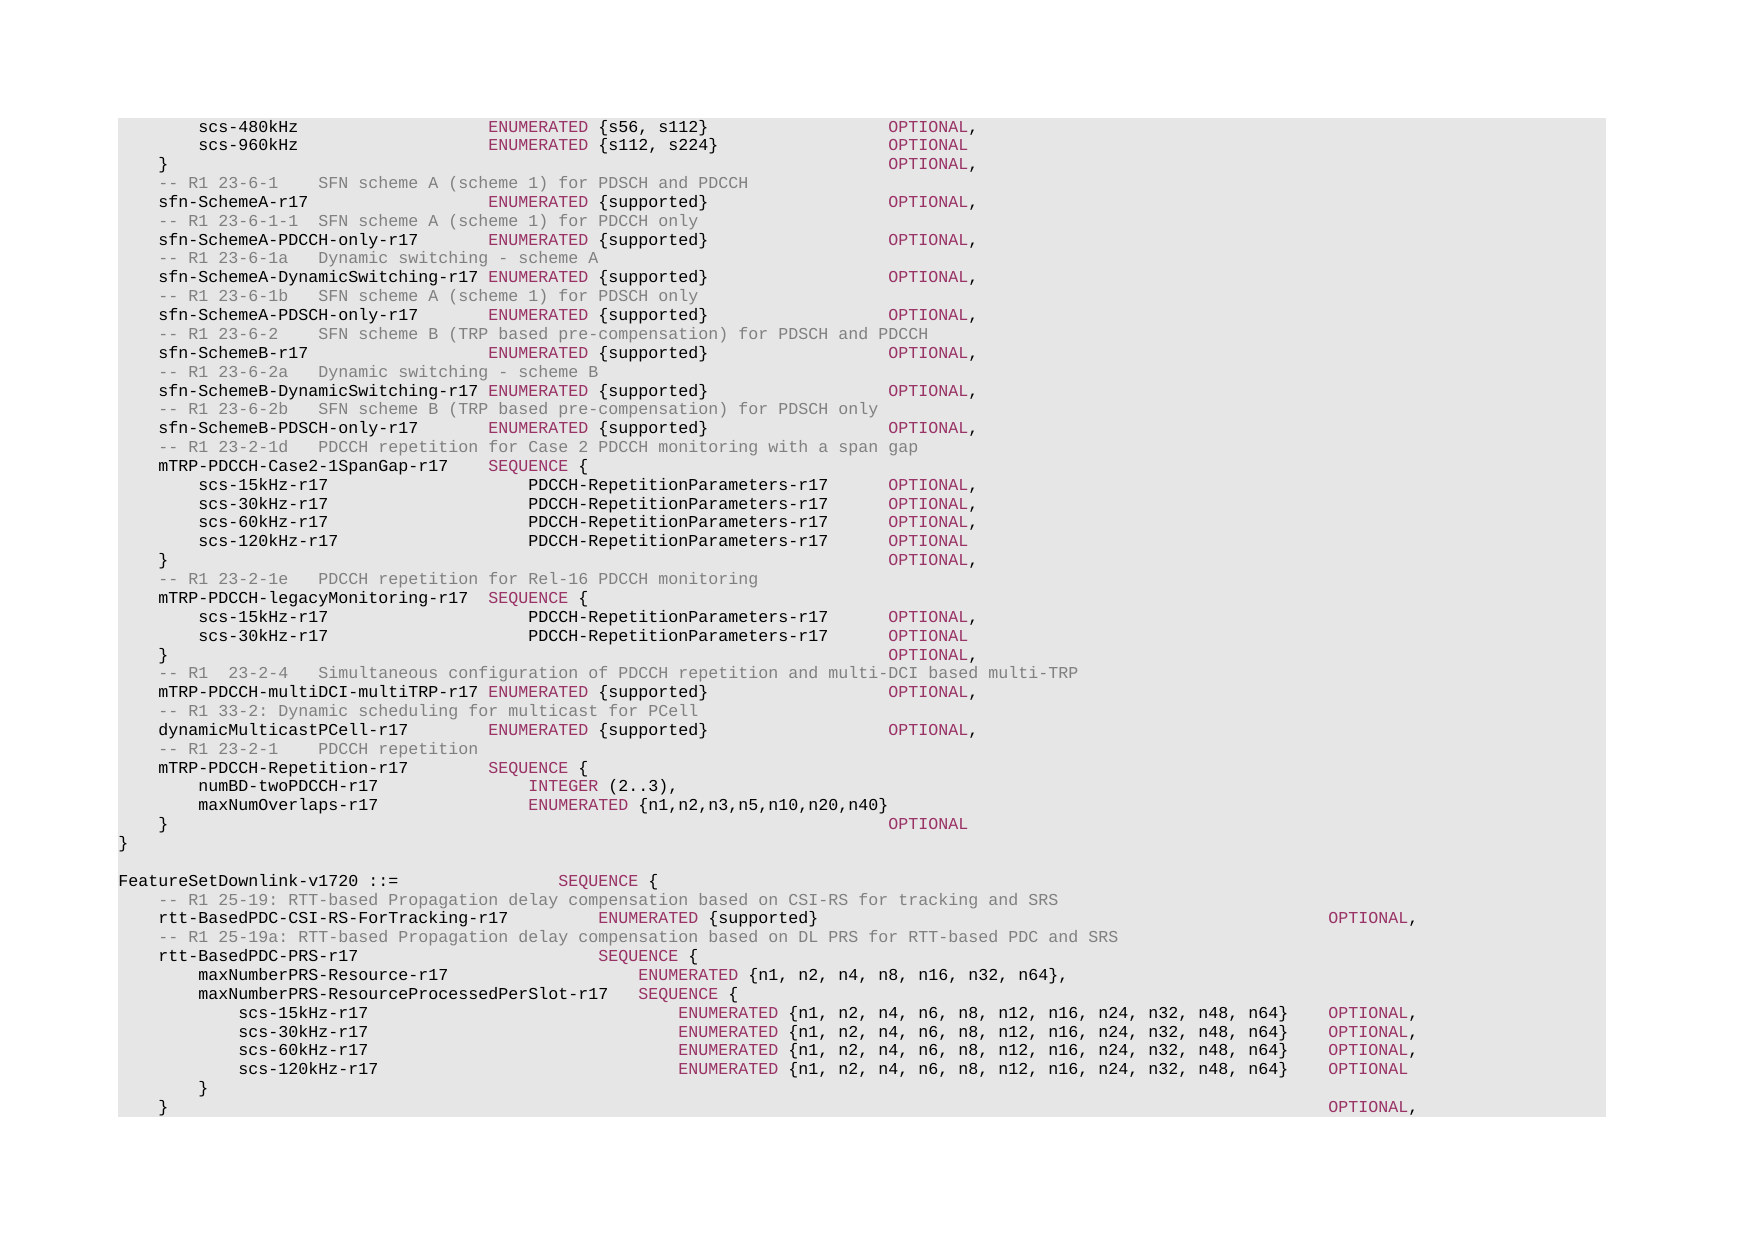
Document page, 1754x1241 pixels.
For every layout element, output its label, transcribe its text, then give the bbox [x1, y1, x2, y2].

text sfn-SchemeA-PDSCH-only-r17 ENUMERATED {supported} OPTIONAL, [118, 307, 1606, 326]
text scs-60kHz-r17 ENUMERATED {n1, n2, n4, n6, n8, n12, n16, n24, n32, n48, n64} OPTIONAL, [118, 1042, 1606, 1061]
text -- R1 25-19: RTT-based Propagation delay compensation based on CSI-RS for tracking and SRS [118, 891, 1606, 910]
text mTRP-PDCCH-legacyMonitoring-r17 SEQUENCE { [118, 589, 1606, 608]
text sfn-SchemeB-DynamicSwitching-r17 ENUMERATED {supported} OPTIONAL, [118, 382, 1606, 401]
text dynamicMulticastPCell-r17 ENUMERATED {supported} OPTIONAL, [118, 721, 1606, 740]
text -- R1 23-2-1 PDCCH repetition [118, 740, 1606, 759]
text scs-30kHz-r17 PDCCH-RepetitionParameters-r17 OPTIONAL [118, 627, 1606, 646]
text maxNumOverlaps-r17 ENUMERATED {n1,n2,n3,n5,n10,n20,n40} [118, 797, 1606, 816]
text numBD-twoPDCCH-r17 INTEGER (2..3), [118, 778, 1606, 797]
text rtt-BasedPDC-CSI-RS-ForTracking-r17 ENUMERATED {supported} OPTIONAL, [118, 910, 1606, 929]
text sfn-SchemeA-DynamicSwitching-r17 ENUMERATED {supported} OPTIONAL, [118, 269, 1606, 288]
text scs-15kHz-r17 PDCCH-RepetitionParameters-r17 OPTIONAL, [118, 608, 1606, 627]
text scs-15kHz-r17 PDCCH-RepetitionParameters-r17 OPTIONAL, [118, 476, 1606, 495]
text -- R1 33-2: Dynamic scheduling for multicast for PCell [118, 703, 1606, 721]
text -- R1 23-2-4 Simultaneous configuration of PDCCH repetition and multi-DCI based multi-TRP [118, 665, 1606, 684]
text } OPTIONAL, [118, 156, 1606, 175]
text mTRP-PDCCH-multiDCI-multiTRP-r17 ENUMERATED {supported} OPTIONAL, [118, 684, 1606, 703]
text -- R1 23-6-1a Dynamic switching - scheme A [118, 250, 1606, 269]
text sfn-SchemeA-r17 ENUMERATED {supported} OPTIONAL, [118, 193, 1606, 212]
text -- R1 23-6-1b SFN scheme A (scheme 1) for PDSCH only [118, 288, 1606, 307]
text scs-120kHz-r17 PDCCH-RepetitionParameters-r17 OPTIONAL [118, 533, 1606, 552]
text FeatureSetDownlink-v1720 ::= SEQUENCE { [118, 872, 1606, 891]
text sfn-SchemeB-PDSCH-only-r17 ENUMERATED {supported} OPTIONAL, [118, 420, 1606, 439]
text -- R1 23-6-2b SFN scheme B (TRP based pre-compensation) for PDSCH only [118, 401, 1606, 420]
text } OPTIONAL, [118, 646, 1606, 665]
text scs-30kHz-r17 PDCCH-RepetitionParameters-r17 OPTIONAL, [118, 495, 1606, 514]
text } OPTIONAL, [118, 1098, 1606, 1117]
text sfn-SchemeB-r17 ENUMERATED {supported} OPTIONAL, [118, 344, 1606, 363]
text -- R1 23-6-2 SFN scheme B (TRP based pre-compensation) for PDSCH and PDCCH [118, 326, 1606, 344]
text mTRP-PDCCH-Case2-1SpanGap-r17 SEQUENCE { [118, 457, 1606, 476]
text scs-480kHz ENUMERATED {s56, s112} OPTIONAL, [118, 118, 1606, 137]
text maxNumberPRS-Resource-r17 ENUMERATED {n1, n2, n4, n8, n16, n32, n64}, [118, 967, 1606, 985]
text -- R1 23-6-2a Dynamic switching - scheme B [118, 363, 1606, 382]
text scs-960kHz ENUMERATED {s112, s224} OPTIONAL [118, 137, 1606, 156]
text rtt-BasedPDC-PRS-r17 SEQUENCE { [118, 948, 1606, 967]
text -- R1 23-6-1 SFN scheme A (scheme 1) for PDSCH and PDCCH [118, 175, 1606, 193]
text -- R1 23-2-1e PDCCH repetition for Rel-16 PDCCH monitoring [118, 571, 1606, 589]
text sfn-SchemeA-PDCCH-only-r17 ENUMERATED {supported} OPTIONAL, [118, 231, 1606, 250]
text scs-60kHz-r17 PDCCH-RepetitionParameters-r17 OPTIONAL, [118, 514, 1606, 533]
text maxNumberPRS-ResourceProcessedPerSlot-r17 SEQUENCE { [118, 985, 1606, 1004]
text -- R1 23-6-1-1 SFN scheme A (scheme 1) for PDCCH only [118, 212, 1606, 231]
text } [118, 834, 1606, 853]
text } OPTIONAL, [118, 552, 1606, 571]
text scs-30kHz-r17 ENUMERATED {n1, n2, n4, n6, n8, n12, n16, n24, n32, n48, n64} OPTIONAL, [118, 1023, 1606, 1042]
text scs-120kHz-r17 ENUMERATED {n1, n2, n4, n6, n8, n12, n16, n24, n32, n48, n64} OPTIONAL [118, 1061, 1606, 1080]
text } [118, 1080, 1606, 1098]
text -- R1 25-19a: RTT-based Propagation delay compensation based on DL PRS for RTT-based PDC and SRS [118, 929, 1606, 948]
text } OPTIONAL [118, 816, 1606, 834]
text mTRP-PDCCH-Repetition-r17 SEQUENCE { [118, 759, 1606, 778]
text -- R1 23-2-1d PDCCH repetition for Case 2 PDCCH monitoring with a span gap [118, 439, 1606, 457]
text scs-15kHz-r17 ENUMERATED {n1, n2, n4, n6, n8, n12, n16, n24, n32, n48, n64} OPTIONAL, [118, 1004, 1606, 1023]
